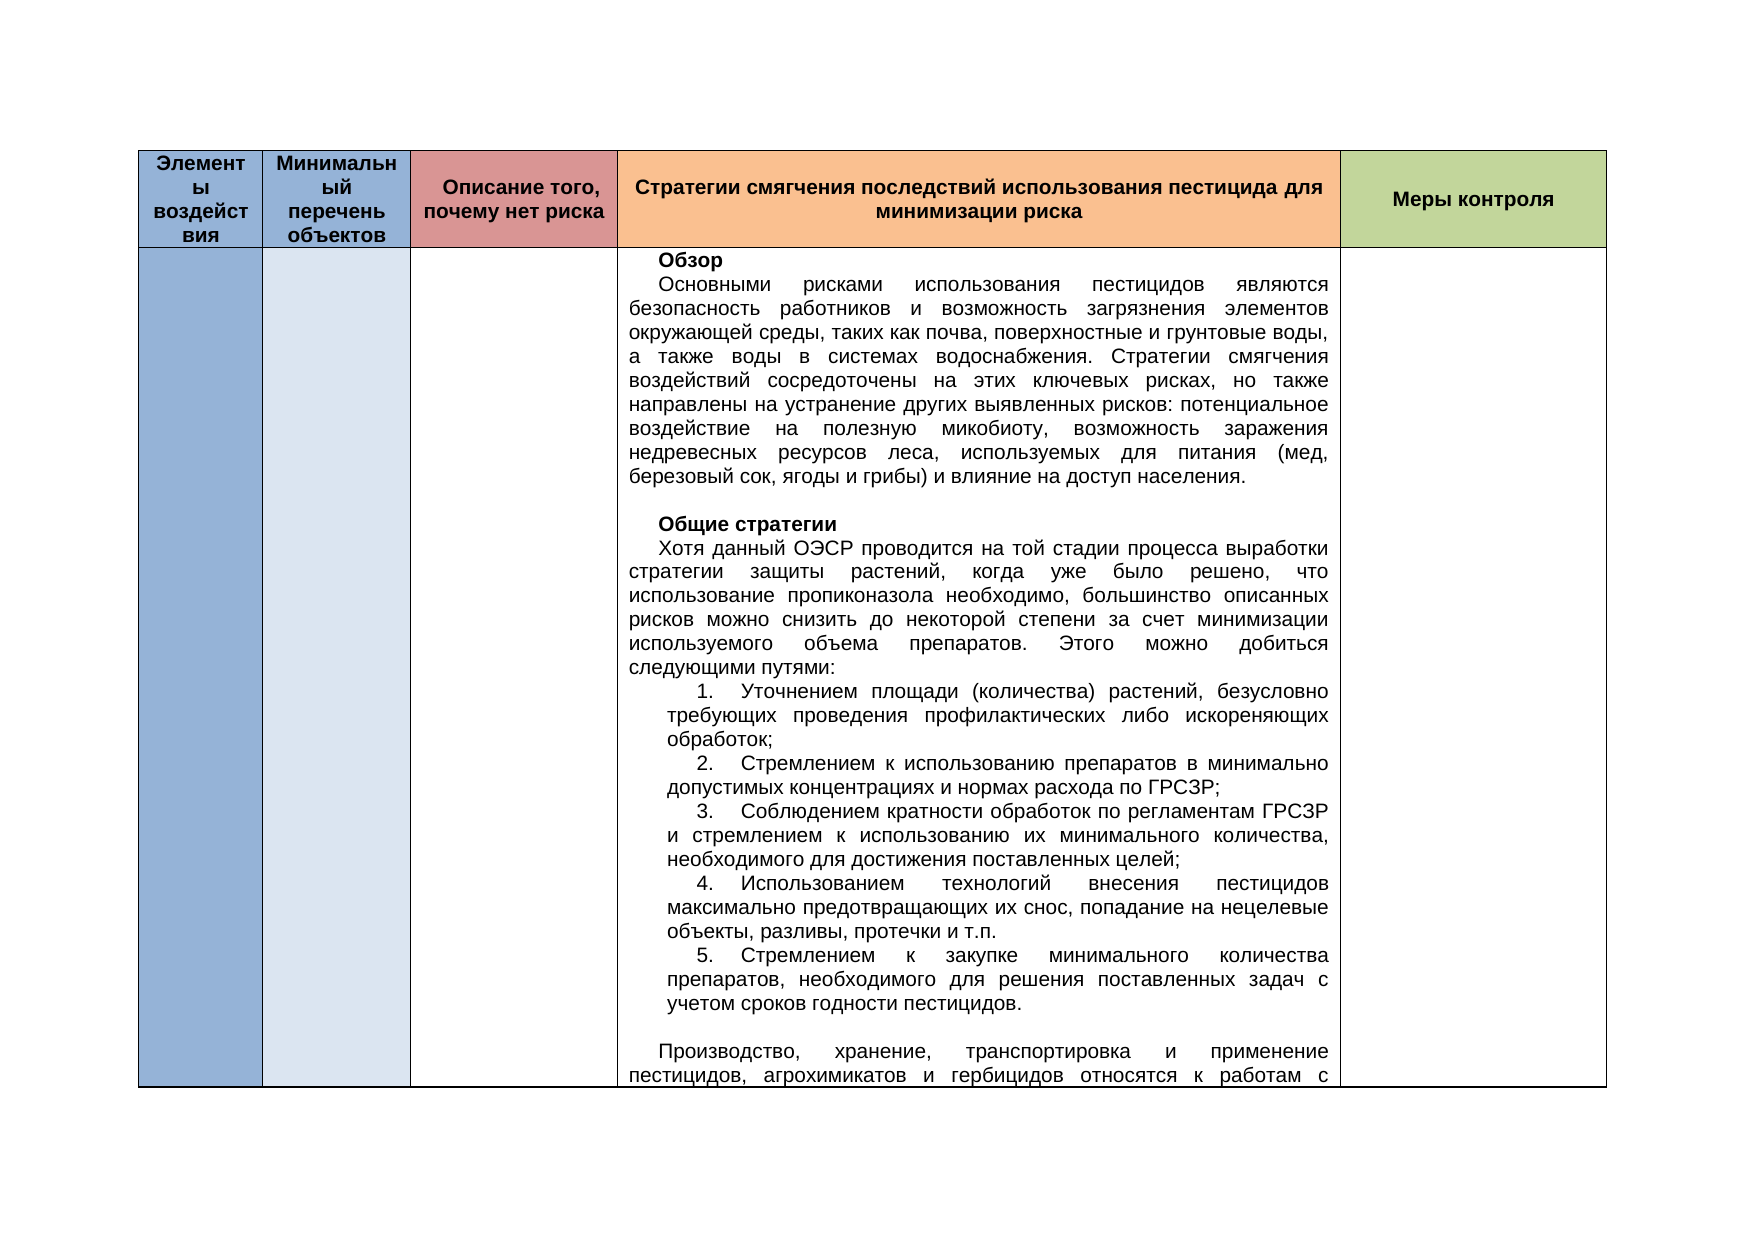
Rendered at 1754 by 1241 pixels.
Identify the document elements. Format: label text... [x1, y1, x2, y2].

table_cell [618, 248, 1340, 1086]
table_header Элементы воздействия [139, 151, 262, 247]
table_header Меры контроля [1341, 151, 1606, 247]
table_cell [263, 248, 410, 1086]
table_cell [411, 248, 617, 1086]
table_cell [139, 248, 262, 1086]
table_header Описание того, почему нет риска [411, 151, 617, 247]
table_cell [1341, 248, 1606, 1086]
table_header Стратегии смягчения последствий использования пестицида для минимизации риска [618, 151, 1340, 247]
table_header Минимальный перечень объектов [263, 151, 410, 247]
